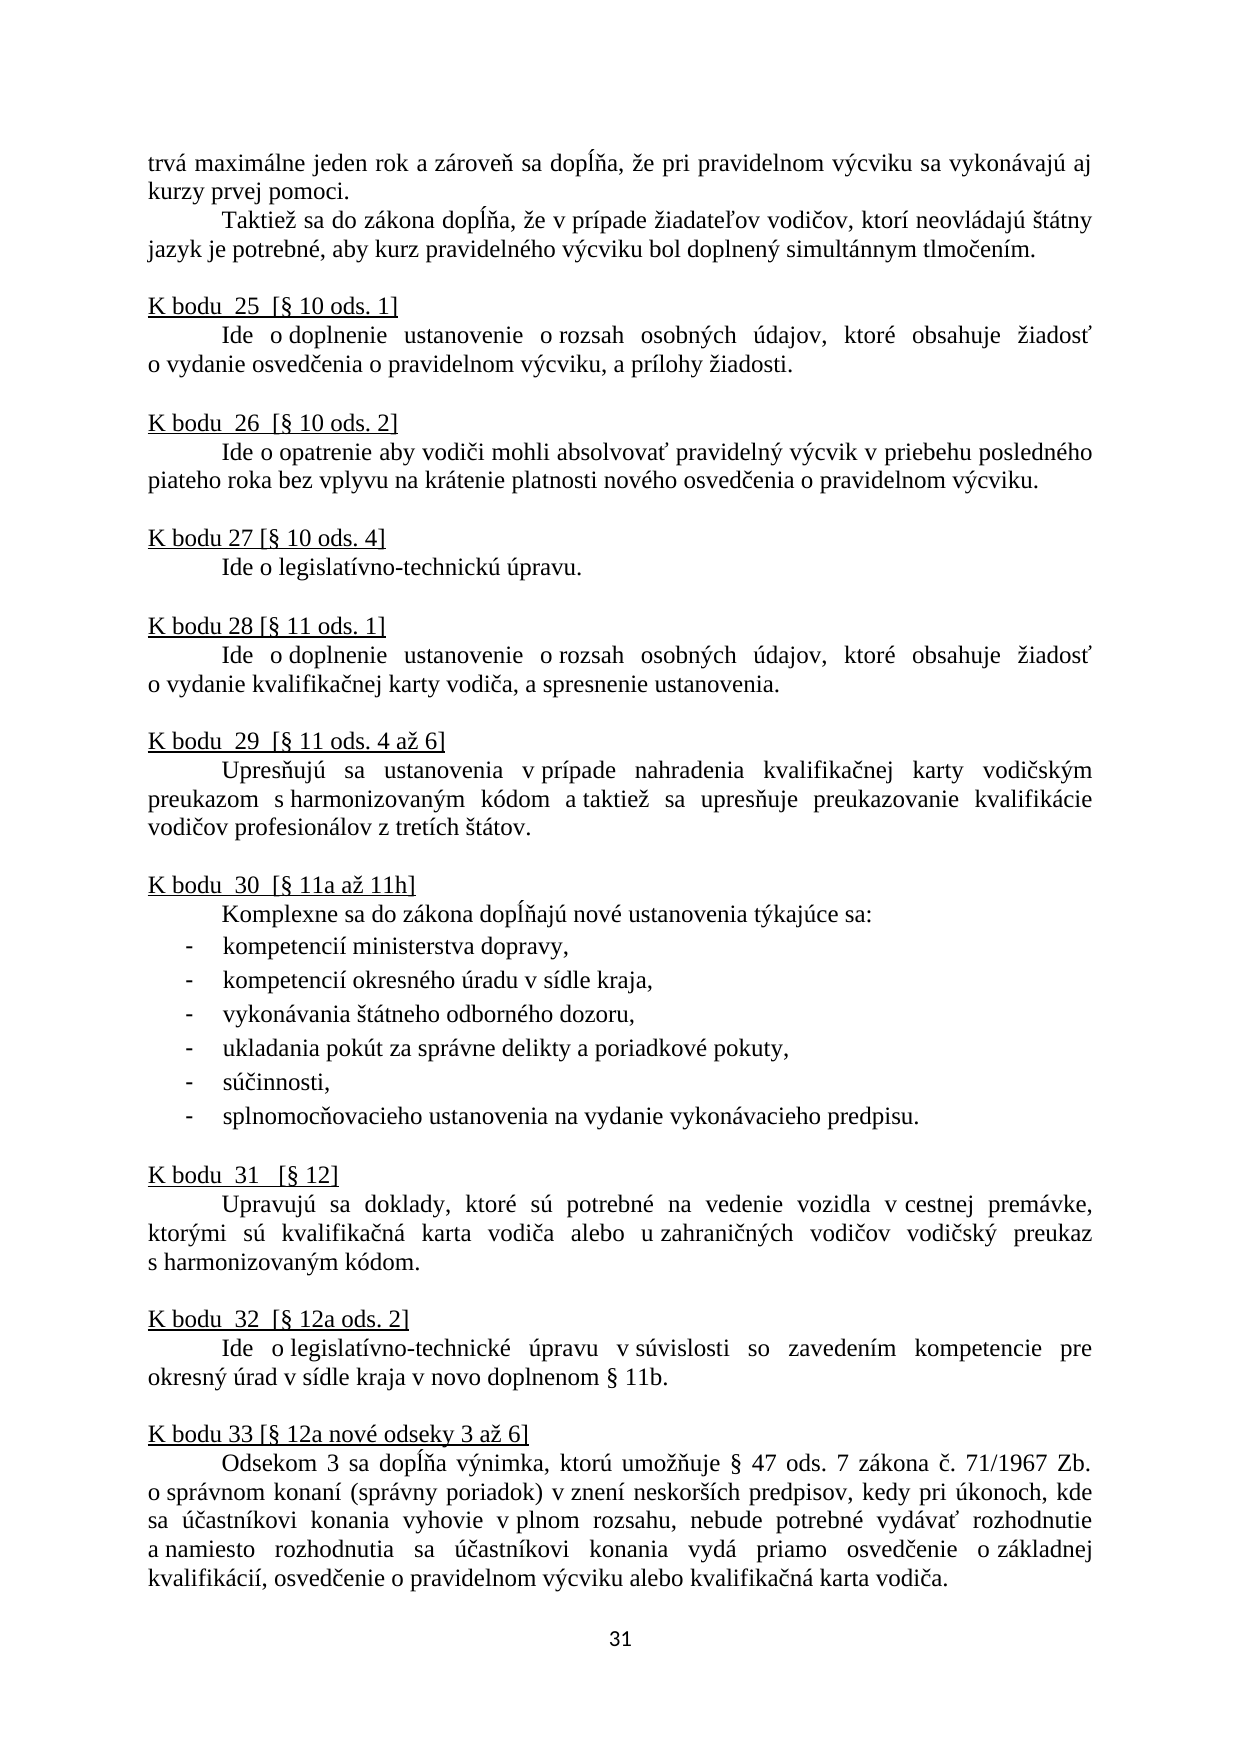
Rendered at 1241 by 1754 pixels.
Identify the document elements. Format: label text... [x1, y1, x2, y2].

text K bodu 31 [§ 12] [148, 1161, 1093, 1189]
text K bodu 32 [§ 12a ods. 2] [148, 1304, 1093, 1333]
text Komplexne sa do zákona dopĺňajú nové ustanovenia týkajúce sa: [148, 899, 1093, 927]
text Ide o doplnenie ustanovenie o rozsah osobných údajov, ktoré obsahuje žiadosť o vydanie osvedčenia o pravidelnom výcviku, a prílohy žiadosti. [148, 320, 1093, 378]
list vykonávania štátneho odborného dozoru, [185, 996, 1093, 1029]
text K bodu 30 [§ 11a až 11h] [148, 870, 1093, 899]
text Ide o legislatívno-technické úpravu v súvislosti so zavedením kompetencie pre okresný úrad v sídle kraja v novo doplnenom § 11b. [148, 1333, 1093, 1391]
text K bodu 26 [§ 10 ods. 2] [148, 408, 1093, 437]
text K bodu 25 [§ 10 ods. 1] [148, 291, 1093, 320]
text Taktiež sa do zákona dopĺňa, že v prípade žiadateľov vodičov, ktorí neovládajú štátny jazyk je potrebné, aby kurz pravidelného výcviku bol doplnený simultánnym tlmočením. [148, 205, 1093, 263]
text Ide o opatrenie aby vodiči mohli absolvovať pravidelný výcvik v priebehu posledného piateho roka bez vplyvu na krátenie platnosti nového osvedčenia o pravidelnom výcviku. [148, 437, 1093, 494]
text K bodu 28 [§ 11 ods. 1] [148, 611, 1093, 640]
list súčinnosti, [185, 1064, 1093, 1098]
list kompetencií ministerstva dopravy, [185, 927, 1093, 961]
text K bodu 33 [§ 12a nové odseky 3 až 6] [148, 1419, 1093, 1448]
text Upravujú sa doklady, ktoré sú potrebné na vedenie vozidla v cestnej premávke, ktorými sú kvalifikačná karta vodiča alebo u zahraničných vodičov vodičský preukaz s harmonizovaným kódom. [148, 1189, 1093, 1276]
list ukladania pokút za správne delikty a poriadkové pokuty, [185, 1029, 1093, 1064]
text Odsekom 3 sa dopĺňa výnimka, ktorú umožňuje § 47 ods. 7 zákona č. 71/1967 Zb. o správnom konaní (správny poriadok) v znení neskorších predpisov, kedy pri úkonoch, kde sa účastníkovi konania vyhovie v plnom rozsahu, nebude potrebné vydávať rozhodnutie a namiesto rozhodnutia sa účastníkovi konania vydá priamo osvedčenie o základnej kvalifikácií, osvedčenie o pravidelnom výcviku alebo kvalifikačná karta vodiča. [148, 1448, 1093, 1592]
list kompetencií okresného úradu v sídle kraja, [185, 961, 1093, 996]
text Ide o legislatívno-technickú úpravu. [148, 552, 1093, 581]
text K bodu 29 [§ 11 ods. 4 až 6] [148, 726, 1093, 755]
list splnomocňovacieho ustanovenia na vydanie vykonávacieho predpisu. [185, 1098, 1093, 1132]
text Ide o doplnenie ustanovenie o rozsah osobných údajov, ktoré obsahuje žiadosť o vydanie kvalifikačnej karty vodiča, a spresnenie ustanovenia. [148, 640, 1093, 697]
text Upresňujú sa ustanovenia v prípade nahradenia kvalifikačnej karty vodičským preukazom s harmonizovaným kódom a taktiež sa upresňuje preukazovanie kvalifikácie vodičov profesionálov z tretích štátov. [148, 755, 1093, 841]
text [148, 148, 1093, 205]
text K bodu 27 [§ 10 ods. 4] [148, 523, 1093, 552]
